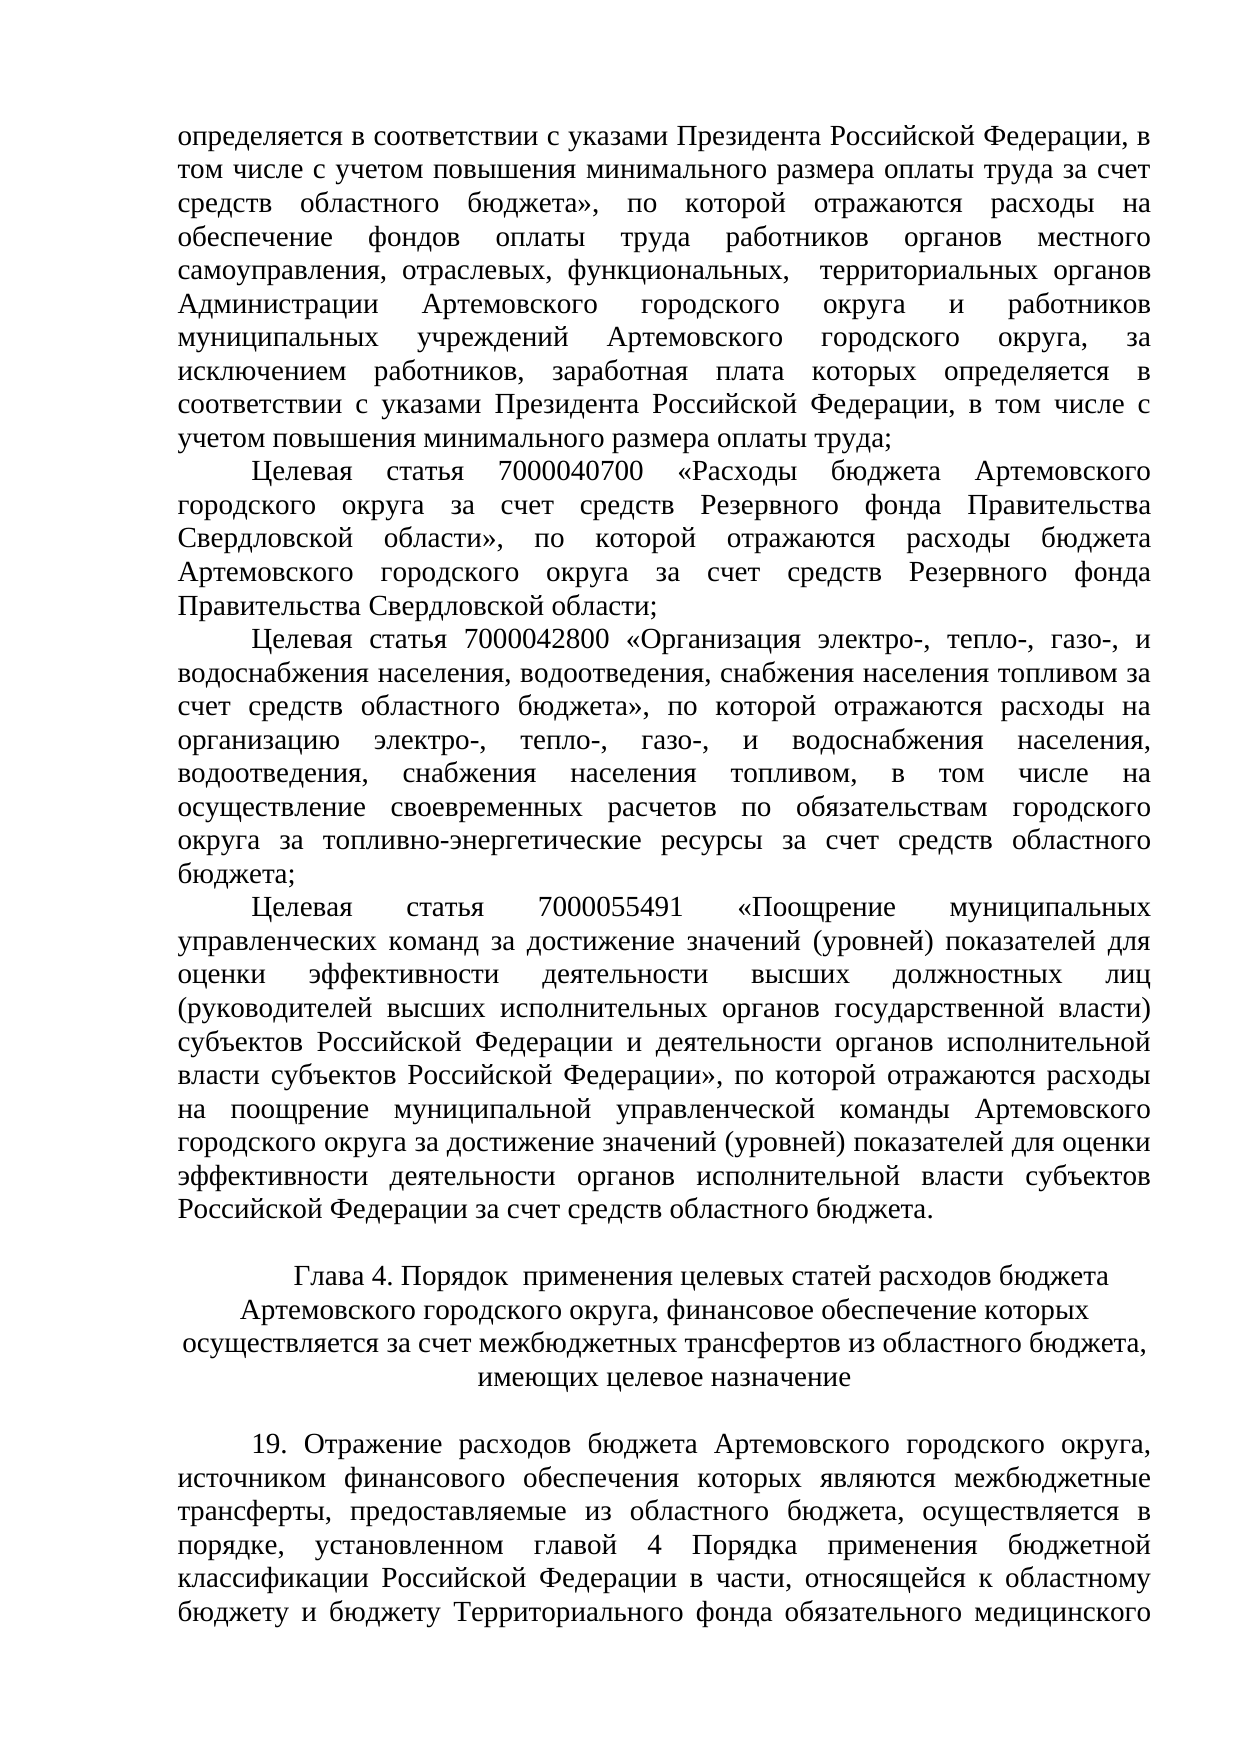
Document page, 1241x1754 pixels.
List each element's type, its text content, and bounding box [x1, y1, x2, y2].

text Целевая статья 7000042800 «Организация электро-, тепло-, газо-, и водоснабжения населения, водоотведения, снабжения населения топливом за счет средств областного бюджета», по которой отражаются расходы на организацию электро-, тепло-, газо-, и водоснабжения населения, водоотведения, снабжения населения топливом, в том числе на осуществление своевременных расчетов по обязательствам городского округа за топливно-энергетические ресурсы за счет средств областного бюджета; [177, 621, 1152, 889]
text Глава 4. Порядок применения целевых статей расходов бюджета Артемовского городского округа, финансовое обеспечение которых осуществляется за счет межбюджетных трансфертов из областного бюджета, имеющих целевое назначение [177, 1258, 1152, 1393]
text Целевая статья 7000040700 «Расходы бюджета Артемовского городского округа за счет средств Резервного фонда Правительства Свердловской области», по которой отражаются расходы бюджета Артемовского городского округа за счет средств Резервного фонда Правительства Свердловской области; [177, 453, 1152, 621]
text Целевая статья 7000055491 «Поощрение муниципальных управленческих команд за достижение значений (уровней) показателей для оценки эффективности деятельности высших должностных лиц (руководителей высших исполнительных органов государственной власти) субъектов Российской Федерации и деятельности органов исполнительной власти субъектов Российской Федерации», по которой отражаются расходы на поощрение муниципальной управленческой команды Артемовского городского округа за достижение значений (уровней) показателей для оценки эффективности деятельности органов исполнительной власти субъектов Российской Федерации за счет средств областного бюджета. [177, 889, 1152, 1225]
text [177, 118, 1152, 453]
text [177, 1426, 1152, 1627]
